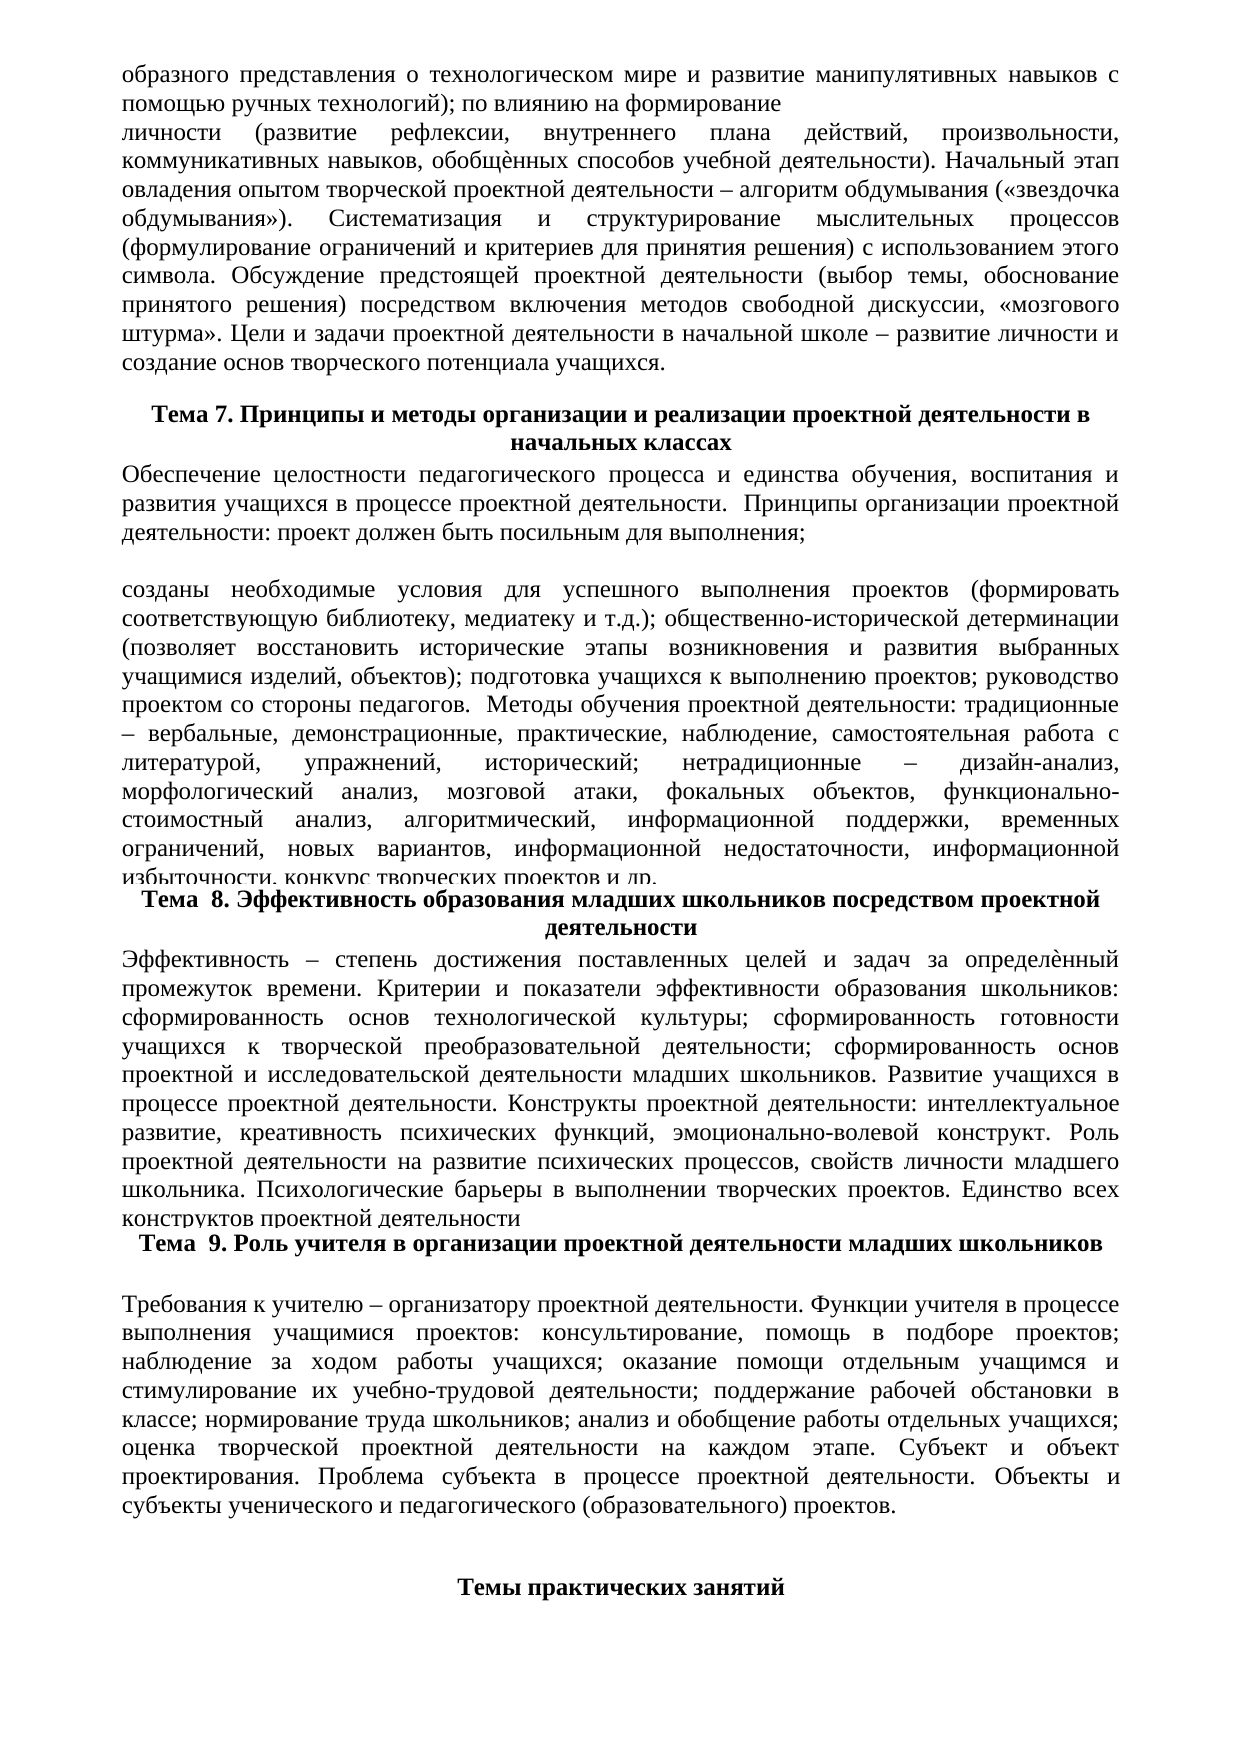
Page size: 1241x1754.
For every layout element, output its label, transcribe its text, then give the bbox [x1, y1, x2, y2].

table_cell Темы практических занятий [118, 1572, 1124, 1601]
table_cell Тема 9. Роль учителя в организации проектной деятельности младших школьников [118, 1228, 1124, 1289]
table_cell Эффективность – степень достижения поставленных целей и задач за определѐнный промежуток времени. Критерии и показатели эффективности образования школьников: сформированность основ технологической культуры; сформированность готовности учащихся к творческой преобразовательной деятельности; сформированность основ проектной и исследовательской деятельности младших школьников. Развитие учащихся в процессе проектной деятельности. Конструкты проектной деятельности: интеллектуальное развитие, креативность психических функций, эмоционально-волевой конструкт. Роль проектной деятельности на развитие психических процессов, свойств личности младшего школьника. Психологические барьеры в выполнении творческих проектов. Единство всех конструктов проектной деятельности [118, 945, 1124, 1228]
table_cell Тема 8. Эффективность образования младших школьников посредством проектной деятельности [118, 884, 1124, 944]
table_header образного представления о технологическом мире и развитие манипулятивных навыков с помощью ручных технологий); по влиянию на формирование личности (развитие рефлексии, внутреннего плана действий, произвольности, коммуникативных навыков, обобщѐнных способов учебной деятельности). Начальный этап овладения опытом творческой проектной деятельности – алгоритм обдумывания («звездочка обдумывания»). Систематизация и структурирование мыслительных процессов (формулирование ограничений и критериев для принятия решения) с использованием этого символа. Обсуждение предстоящей проектной деятельности (выбор темы, обоснование принятого решения) посредством включения методов свободной дискуссии, «мозгового штурма». Цели и задачи проектной деятельности в начальной школе – развитие личности и создание основ творческого потенциала учащихся. [118, 59, 1124, 399]
table_cell Обеспечение целостности педагогического процесса и единства обучения, воспитания и развития учащихся в процессе проектной деятельности. Принципы организации проектной деятельности: проект должен быть посильным для выполнения; созданы необходимые условия для успешного выполнения проектов (формировать соответствующую библиотеку, медиатеку и т.д.); общественно-исторической детерминации (позволяет восстановить исторические этапы возникновения и развития выбранных учащимися изделий, объектов); подготовка учащихся к выполнению проектов; руководство проектом со стороны педагогов. Методы обучения проектной деятельности: традиционные – вербальные, демонстрационные, практические, наблюдение, самостоятельная работа с литературой, упражнений, исторический; нетрадиционные – дизайн-анализ, морфологический анализ, мозговой атаки, фокальных объектов, функционально-стоимостный анализ, алгоритмический, информационной поддержки, временных ограничений, новых вариантов, информационной недостаточности, информационной избыточности, конкурс творческих проектов и др. [118, 460, 1124, 884]
table_cell Требования к учителю – организатору проектной деятельности. Функции учителя в процессе выполнения учащимися проектов: консультирование, помощь в подборе проектов; наблюдение за ходом работы учащихся; оказание помощи отдельным учащимся и стимулирование их учебно-трудовой деятельности; поддержание рабочей обстановки в классе; нормирование труда школьников; анализ и обобщение работы отдельных учащихся; оценка творческой проектной деятельности на каждом этапе. Субъект и объект проектирования. Проблема субъекта в процессе проектной деятельности. Объекты и субъекты ученического и педагогического (образовательного) проектов. [118, 1289, 1124, 1572]
table_cell Тема 7. Принципы и методы организации и реализации проектной деятельности в начальных классах [118, 399, 1124, 459]
